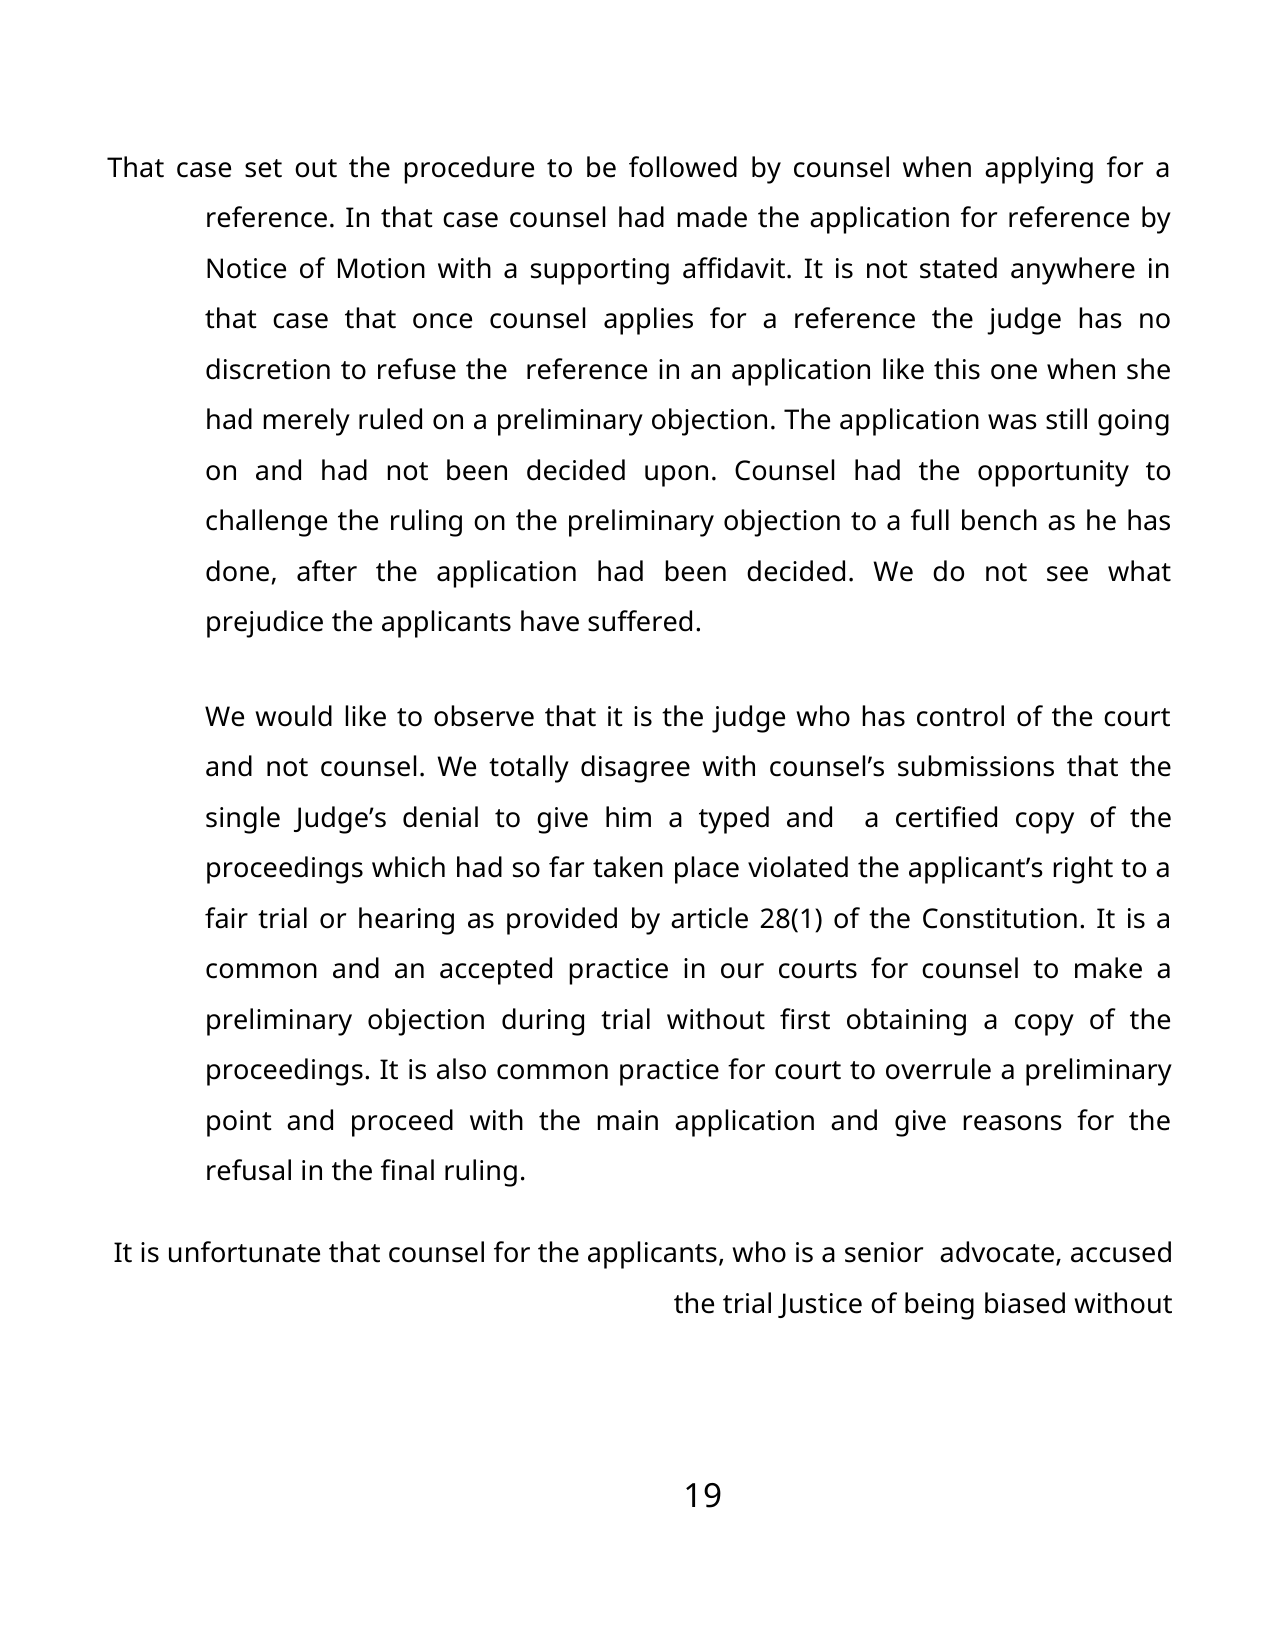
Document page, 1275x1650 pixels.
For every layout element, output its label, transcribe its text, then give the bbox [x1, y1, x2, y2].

text It is unfortunate that counsel for the applicants, who is a senior advocate, accused the trial Justice of being biased without [107, 1222, 1173, 1324]
text 19 [683, 1481, 722, 1514]
text That case set out the procedure to be followed by counsel when applying for a reference. In that case counsel had made the application for reference by Notice of Motion with a supporting affidavit. It is not stated anywhere in that case that once counsel applies for a reference the judge has no discretion to refuse the reference in an application like this one when she had merely ruled on a preliminary objection. The application was still going on and had not been decided upon. Counsel had the opportunity to challenge the ruling on the preliminary objection to a full bench as he has done, after the application had been decided. We do not see what prejudice the applicants have suffered. [107, 137, 1173, 642]
text We would like to observe that it is the judge who has control of the court and not counsel. We totally disagree with counsel’s submissions that the single Judge’s denial to give him a typed and a certified copy of the proceedings which had so far taken place violated the applicant’s right to a fair trial or hearing as provided by article 28(1) of the Constitution. It is a common and an accepted practice in our courts for counsel to make a preliminary objection during trial without first obtaining a copy of the proceedings. It is also common practice for court to overrule a preliminary point and proceed with the main application and give reasons for the refusal in the final ruling. [205, 686, 1173, 1191]
